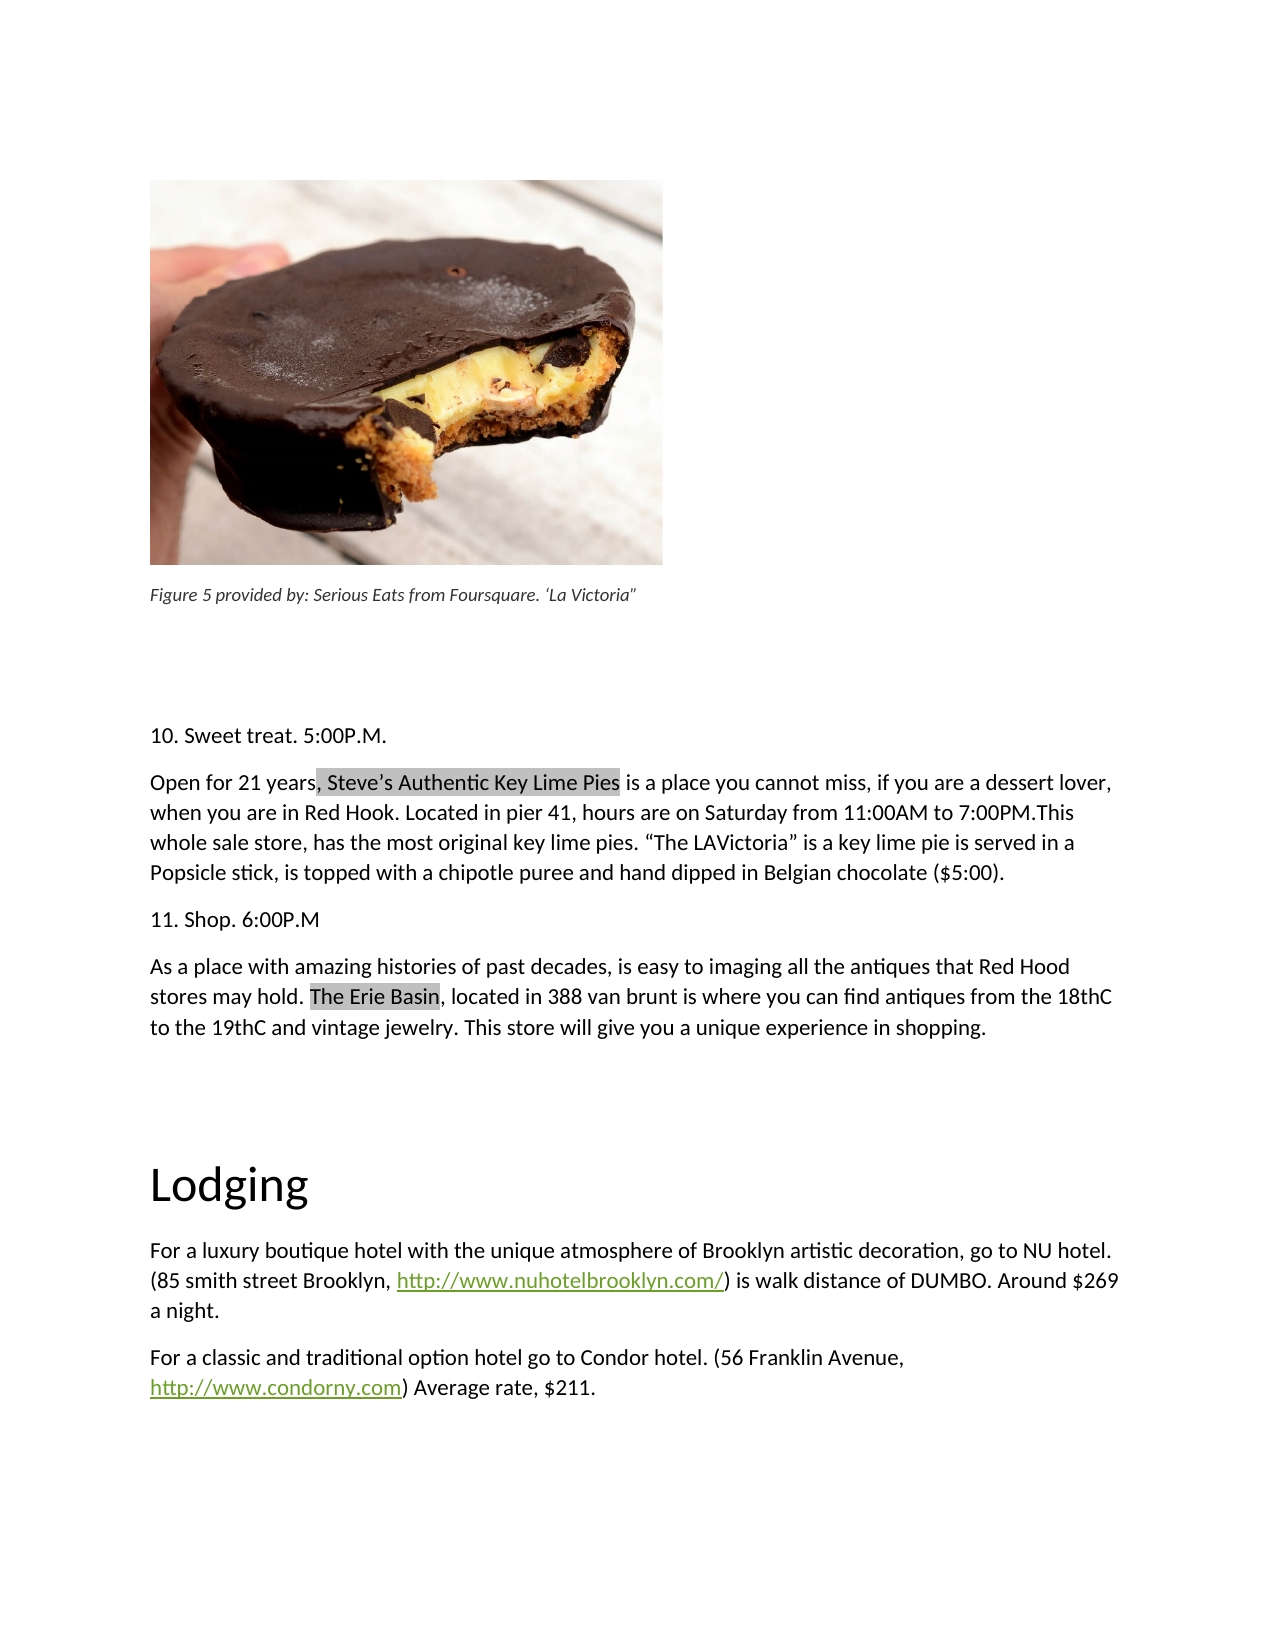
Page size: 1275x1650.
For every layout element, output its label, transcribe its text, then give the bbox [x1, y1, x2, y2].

text For a classic and traditional option hotel go to Condor hotel. (56 Franklin Avenue, http://www.condorny.com) Average rate, $211. [150, 1343, 1125, 1401]
text Figure 5 provided by: Serious Eats from Foursquare. ‘La Victoria” [150, 583, 1125, 606]
text 10. Sweet treat. 5:00P.M. [150, 721, 1125, 749]
picture [150, 180, 663, 565]
text As a place with amazing histories of past decades, is easy to imaging all the antiques that Red Hood stores may hold. The Erie Basin, located in 388 van brunt is where you can find antiques from the 18thC to the 19thC and vintage jewelry. This store will give you a unique experience in shopping. [150, 952, 1125, 1041]
text 11. Shop. 6:00P.M [150, 905, 1125, 933]
text Lodging [150, 1153, 1125, 1214]
text Open for 21 years, Steve’s Authentic Key Lime Pies is a place you cannot miss, if you are a dessert lover, when you are in Red Hook. Located in pier 41, hours are on Saturday from 11:00AM to 7:00PM.This whole sale store, has the most original key lime pies. “The LAVictoria” is a key lime pie is served in a Popsicle stick, is topped with a chipotle puree and hand dipped in Belgian chocolate ($5:00). [150, 768, 1125, 886]
text For a luxury boutique hotel with the unique atmosphere of Brooklyn artistic decoration, go to NU hotel. (85 smith street Brooklyn, http://www.nuhotelbrooklyn.com/) is walk distance of DUMBO. Around $269 a night. [150, 1236, 1125, 1324]
